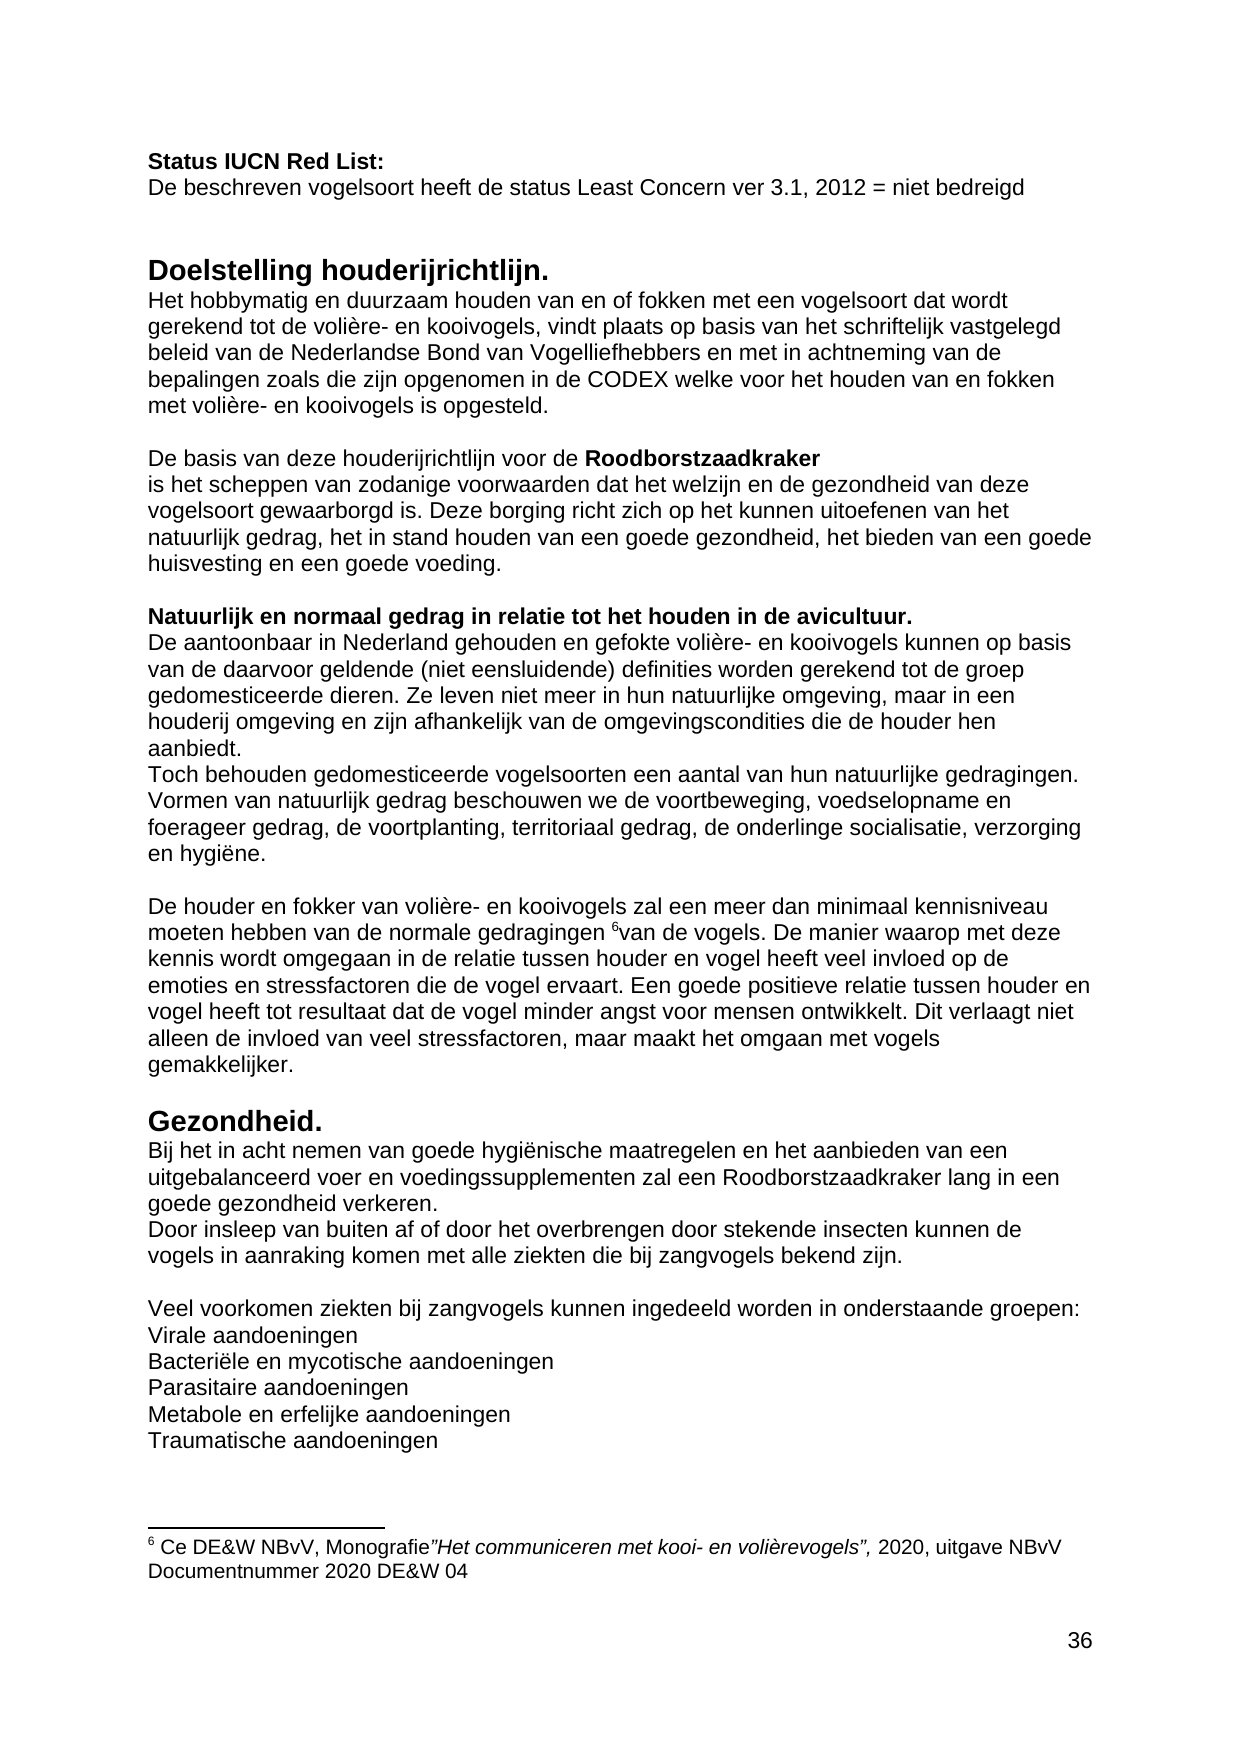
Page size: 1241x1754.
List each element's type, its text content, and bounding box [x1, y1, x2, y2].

text Status IUCN Red List: [148, 148, 1093, 174]
text Natuurlijk en normaal gedrag in relatie tot het houden in de avicultuur. [148, 603, 1093, 629]
text Het hobbymatig en duurzaam houden van en of fokken met een vogelsoort dat wordt gerekend tot de volière- en kooivogels, vindt plaats op basis van het schriftelijk vastgelegd beleid van de Nederlandse Bond van Vogelliefhebbers en met in achtneming van de bepalingen zoals die zijn opgenomen in de CODEX welke voor het houden van en fokken met volière- en kooivogels is opgesteld. [148, 287, 1093, 418]
text De houder en fokker van volière- en kooivogels zal een meer dan minimaal kennisniveau moeten hebben van de normale gedragingen van de vogels. De manier waarop met deze kennis wordt omgegaan in de relatie tussen houder en vogel heeft veel invloed op de emoties en stressfactoren die de vogel ervaart. Een goede positieve relatie tussen houder en vogel heeft tot resultaat dat de vogel minder angst voor mensen ontwikkelt. Dit verlaagt niet alleen de invloed van veel stressfactoren, maar maakt het omgaan met vogels gemakkelijker. [148, 893, 1093, 1077]
text Virale aandoeningen [148, 1322, 1093, 1348]
text Bij het in acht nemen van goede hygiënische maatregelen en het aanbieden van een uitgebalanceerd voer en voedingssupplementen zal een Roodborstzaadkraker lang in een goede gezondheid verkeren. [148, 1137, 1093, 1216]
text Parasitaire aandoeningen [148, 1374, 1093, 1401]
text Metabole en erfelijke aandoeningen [148, 1401, 1093, 1427]
text Doelstelling houderijrichtlijn. [148, 253, 1093, 287]
text Veel voorkomen ziekten bij zangvogels kunnen ingedeeld worden in onderstaande groepen: [148, 1295, 1093, 1322]
text De beschreven vogelsoort heeft de status Least Concern ver 3.1, 2012 = niet bedreigd [148, 174, 1093, 200]
text Gezondheid. [148, 1103, 1093, 1137]
text Toch behouden gedomesticeerde vogelsoorten een aantal van hun natuurlijke gedragingen. [148, 761, 1093, 787]
text is het scheppen van zodanige voorwaarden dat het welzijn en de gezondheid van deze vogelsoort gewaarborgd is. Deze borging richt zich op het kunnen uitoefenen van het natuurlijk gedrag, het in stand houden van een goede gezondheid, het bieden van een goede huisvesting en een goede voeding. [148, 471, 1093, 576]
text Traumatische aandoeningen [148, 1427, 1093, 1453]
text De basis van deze houderijrichtlijn voor de Roodborstzaadkraker [148, 445, 1093, 471]
text De aantoonbaar in Nederland gehouden en gefokte volière- en kooivogels kunnen op basis van de daarvoor geldende (niet eensluidende) definities worden gerekend tot de groep gedomesticeerde dieren. Ze leven niet meer in hun natuurlijke omgeving, maar in een houderij omgeving en zijn afhankelijk van de omgevingscondities die de houder hen aanbiedt. [148, 629, 1093, 761]
text Bacteriële en mycotische aandoeningen [148, 1348, 1093, 1374]
text Door insleep van buiten af of door het overbrengen door stekende insecten kunnen de vogels in aanraking komen met alle ziekten die bij zangvogels bekend zijn. [148, 1216, 1093, 1269]
text Vormen van natuurlijk gedrag beschouwen we de voortbeweging, voedselopname en foerageer gedrag, de voortplanting, territoriaal gedrag, de onderlinge socialisatie, verzorging en hygiëne. [148, 787, 1093, 866]
